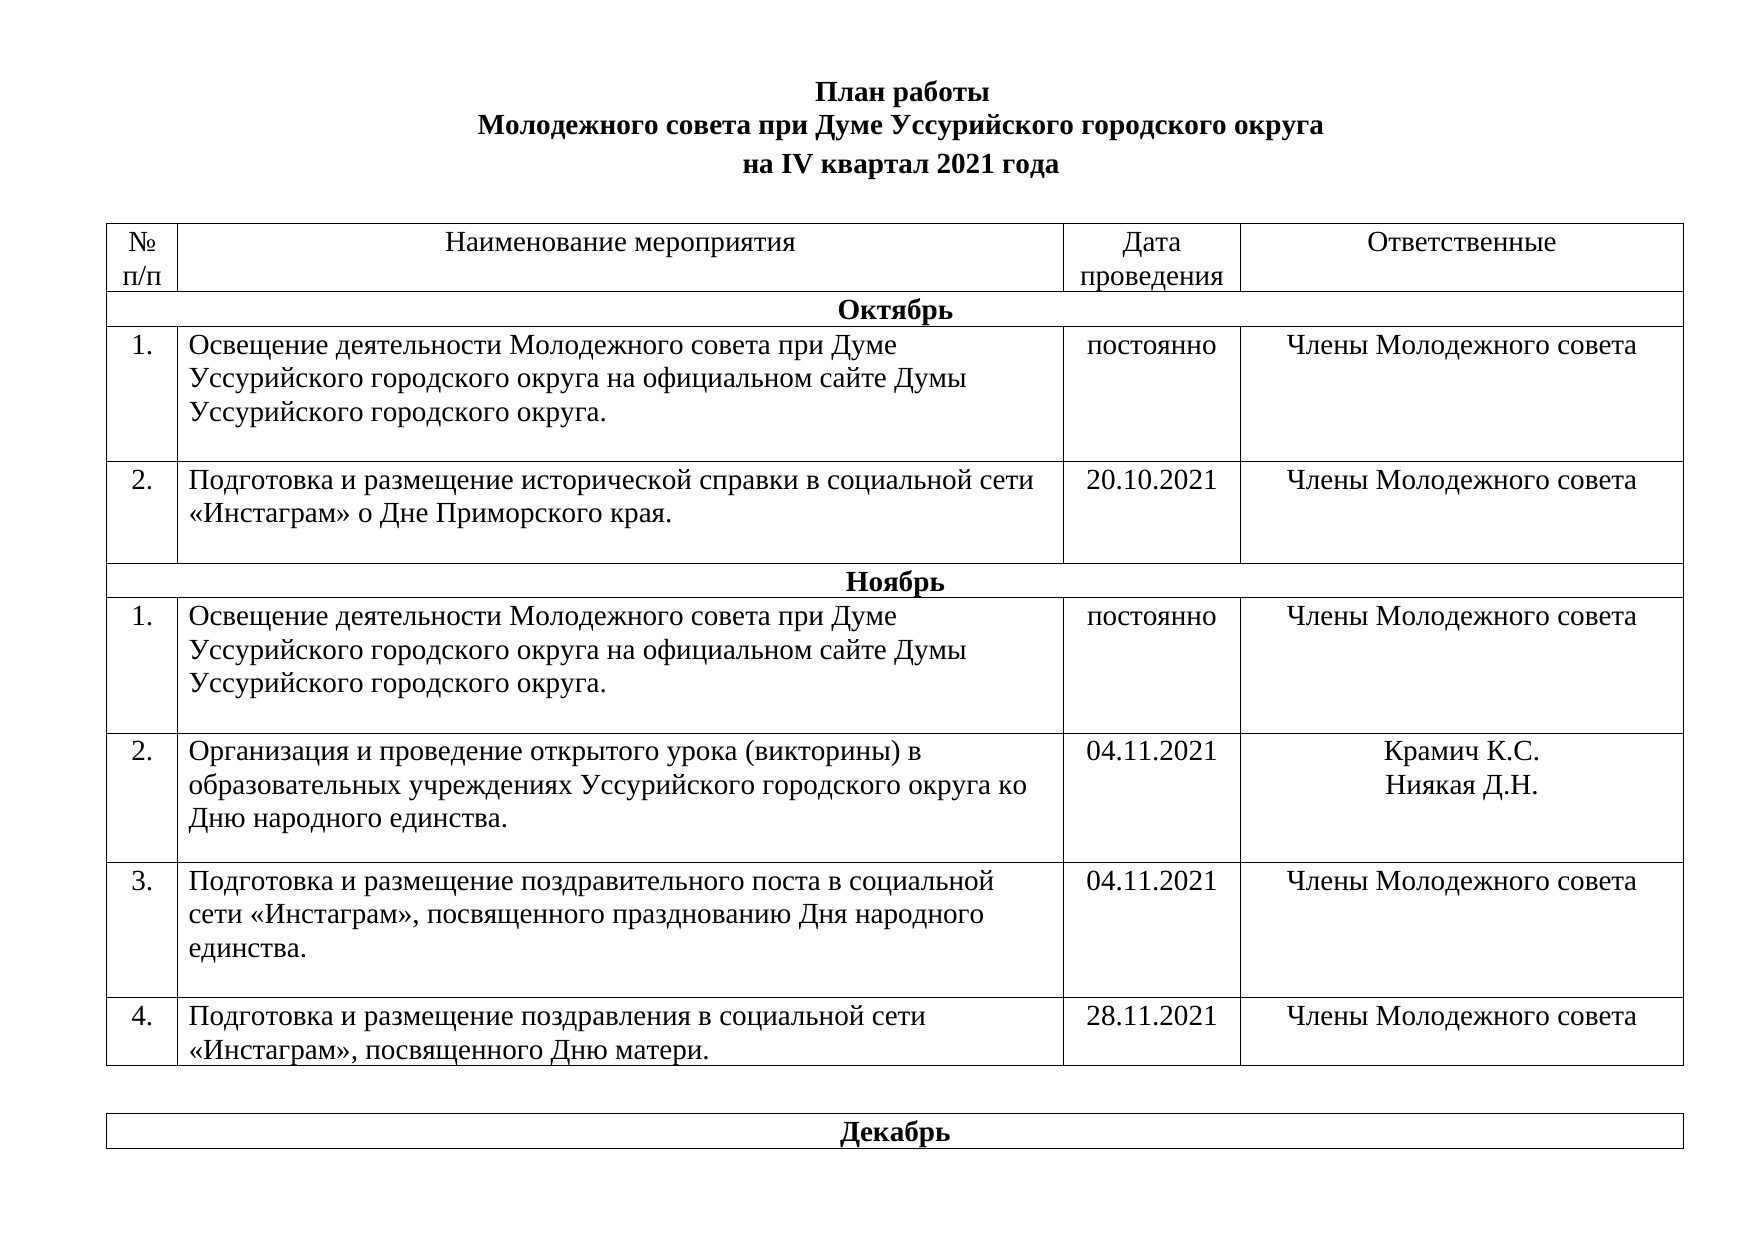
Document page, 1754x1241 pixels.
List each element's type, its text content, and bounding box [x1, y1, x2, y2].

table_header Декабрь [107, 1114, 1683, 1148]
table_cell Члены Молодежного совета [1241, 462, 1683, 563]
table_cell Крамич К.С. Ниякая Д.Н. [1241, 734, 1683, 862]
table_cell Освещение деятельности Молодежного совета при Думе Уссурийского городского округа на официальном сайте Думы Уссурийского городского округа. [178, 327, 1063, 461]
table_cell Члены Молодежного совета [1241, 998, 1683, 1065]
table_cell 04.11.2021 [1064, 734, 1240, 862]
table_cell Члены Молодежного совета [1241, 598, 1683, 732]
table_cell Ноябрь [107, 564, 1683, 597]
table_cell 2. [107, 462, 177, 563]
table_header Дата проведения [1064, 224, 1240, 291]
table_cell Члены Молодежного совета [1241, 327, 1683, 461]
table_cell 28.11.2021 [1064, 998, 1240, 1065]
table_cell Подготовка и размещение поздравительного поста в социальной сети «Инстаграм», посвященного празднованию Дня народного единства. [178, 863, 1063, 997]
table_cell 4. [107, 998, 177, 1065]
table_cell Члены Молодежного совета [1241, 863, 1683, 997]
table_cell 20.10.2021 [1064, 462, 1240, 563]
table_header Ответственные [1241, 224, 1683, 291]
table_cell 2. [107, 734, 177, 862]
table_cell 1. [107, 598, 177, 732]
table_cell Подготовка и размещение поздравления в социальной сети «Инстаграм», посвященного Дню матери. [178, 998, 1063, 1065]
table_cell постоянно [1064, 598, 1240, 732]
text Молодежного совета при Думе Уссурийского городского округа [118, 107, 1683, 141]
text на IV квартал 2021 года [118, 146, 1683, 179]
table_cell Организация и проведение открытого урока (викторины) в образовательных учреждениях Уссурийского городского округа ко Дню народного единства. [178, 734, 1063, 862]
table_cell Освещение деятельности Молодежного совета при Думе Уссурийского городского округа на официальном сайте Думы Уссурийского городского округа. [178, 598, 1063, 732]
table_cell постоянно [1064, 327, 1240, 461]
table_cell Подготовка и размещение исторической справки в социальной сети «Инстаграм» о Дне Приморского края. [178, 462, 1063, 563]
table_cell 3. [107, 863, 177, 997]
table_cell 04.11.2021 [1064, 863, 1240, 997]
text План работы [118, 74, 1687, 107]
table_header № п/п [107, 224, 177, 291]
table_cell 1. [107, 327, 177, 461]
table_cell Октябрь [107, 292, 1683, 326]
table_header Наименование мероприятия [178, 224, 1063, 291]
